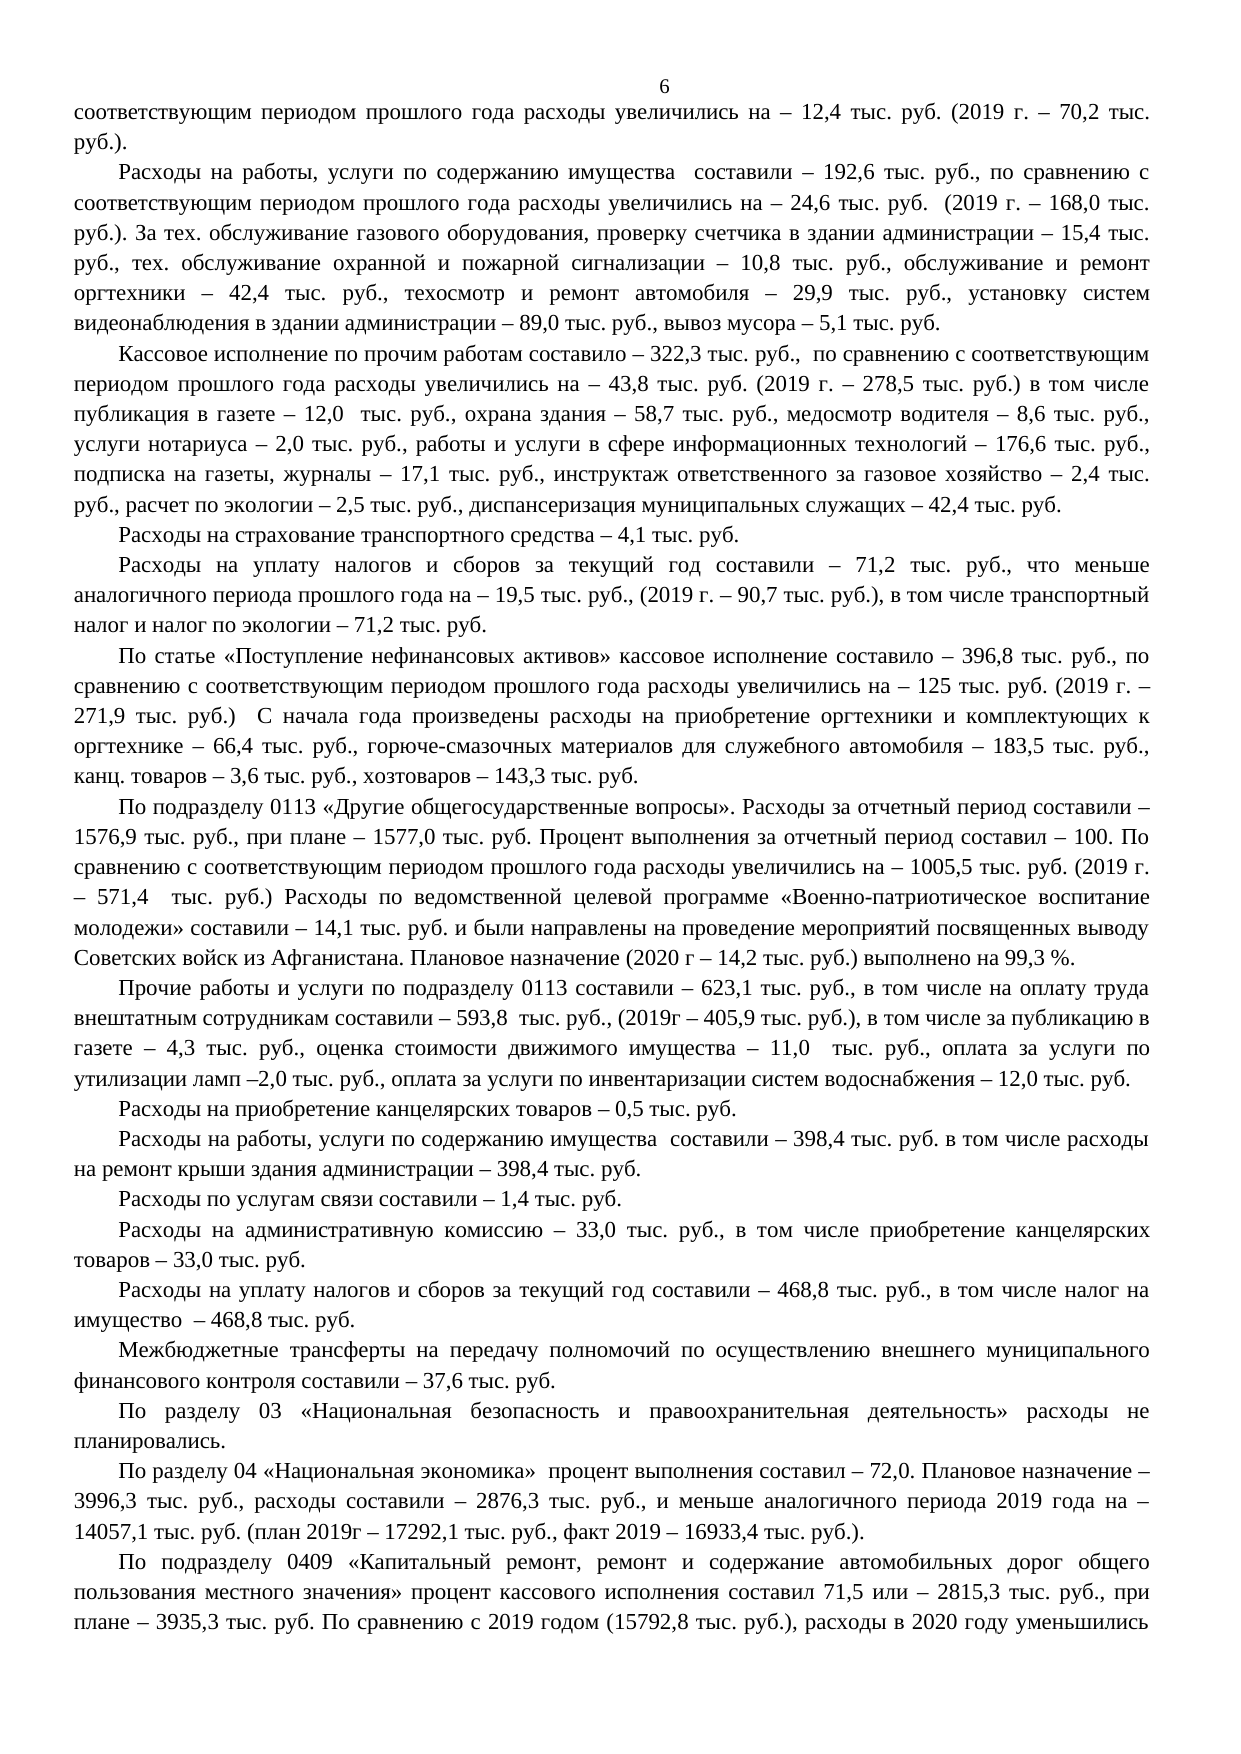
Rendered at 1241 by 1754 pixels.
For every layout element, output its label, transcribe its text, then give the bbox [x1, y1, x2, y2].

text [74, 98, 1152, 154]
text Расходы на работы, услуги по содержанию имущества составили – 398,4 тыс. руб. в том числе расходы на ремонт крыши здания администрации – 398,4 тыс. руб. [74, 1125, 1152, 1182]
text Расходы по услугам связи составили – 1,4 тыс. руб. [74, 1185, 1152, 1212]
text Расходы на уплату налогов и сборов за текущий год составили – 468,8 тыс. руб., в том числе налог на имущество – 468,8 тыс. руб. [74, 1276, 1152, 1333]
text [74, 1548, 1152, 1635]
text Прочие работы и услуги по подразделу 0113 составили – 623,1 тыс. руб., в том числе на оплату труда внештатным сотрудникам составили – 593,8 тыс. руб., (2019г – 405,9 тыс. руб.), в том числе за публикацию в газете – 4,3 тыс. руб., оценка стоимости движимого имущества – 11,0 тыс. руб., оплата за услуги по утилизации ламп –2,0 тыс. руб., оплата за услуги по инвентаризации систем водоснабжения – 12,0 тыс. руб. [74, 974, 1152, 1091]
text Расходы на уплату налогов и сборов за текущий год составили – 71,2 тыс. руб., что меньше аналогичного периода прошлого года на – 19,5 тыс. руб., (2019 г. – 90,7 тыс. руб.), в том числе транспортный налог и налог по экологии – 71,2 тыс. руб. [74, 551, 1152, 638]
text По подразделу 0113 «Другие общегосударственные вопросы». Расходы за отчетный период составили – 1576,9 тыс. руб., при плане – 1577,0 тыс. руб. Процент выполнения за отчетный период составил – 100. По сравнению с соответствующим периодом прошлого года расходы увеличились на – 1005,5 тыс. руб. (2019 г. – 571,4 тыс. руб.) Расходы по ведомственной целевой программе «Военно-патриотическое воспитание молодежи» составили – 14,1 тыс. руб. и были направлены на проведение мероприятий посвященных выводу Советских войск из Афганистана. Плановое назначение (2020 г – 14,2 тыс. руб.) выполнено на 99,3 %. [74, 793, 1152, 970]
text Межбюджетные трансферты на передачу полномочий по осуществлению внешнего муниципального финансового контроля составили – 37,6 тыс. руб. [74, 1336, 1152, 1393]
text Кассовое исполнение по прочим работам составило – 322,3 тыс. руб., по сравнению с соответствующим периодом прошлого года расходы увеличились на – 43,8 тыс. руб. (2019 г. – 278,5 тыс. руб.) в том числе публикация в газете – 12,0 тыс. руб., охрана здания – 58,7 тыс. руб., медосмотр водителя – 8,6 тыс. руб., услуги нотариуса – 2,0 тыс. руб., работы и услуги в сфере информационных технологий – 176,6 тыс. руб., подписка на газеты, журналы – 17,1 тыс. руб., инструктаж ответственного за газовое хозяйство – 2,4 тыс. руб., расчет по экологии – 2,5 тыс. руб., диспансеризация муниципальных служащих – 42,4 тыс. руб. [74, 339, 1152, 517]
text Расходы на работы, услуги по содержанию имущества составили – 192,6 тыс. руб., по сравнению с соответствующим периодом прошлого года расходы увеличились на – 24,6 тыс. руб. (2019 г. – 168,0 тыс. руб.). За тех. обслуживание газового оборудования, проверку счетчика в здании администрации – 15,4 тыс. руб., тех. обслуживание охранной и пожарной сигнализации – 10,8 тыс. руб., обслуживание и ремонт оргтехники – 42,4 тыс. руб., техосмотр и ремонт автомобиля – 29,9 тыс. руб., установку систем видеонаблюдения в здании администрации – 89,0 тыс. руб., вывоз мусора – 5,1 тыс. руб. [74, 158, 1152, 336]
text Расходы на административную комиссию – 33,0 тыс. руб., в том числе приобретение канцелярских товаров – 33,0 тыс. руб. [74, 1216, 1152, 1272]
text По разделу 04 «Национальная экономика» процент выполнения составил – 72,0. Плановое назначение – 3996,3 тыс. руб., расходы составили – 2876,3 тыс. руб., и меньше аналогичного периода 2019 года на – 14057,1 тыс. руб. (план 2019г – 17292,1 тыс. руб., факт 2019 – 16933,4 тыс. руб.). [74, 1457, 1152, 1544]
text По статье «Поступление нефинансовых активов» кассовое исполнение составило – 396,8 тыс. руб., по сравнению с соответствующим периодом прошлого года расходы увеличились на – 125 тыс. руб. (2019 г. – 271,9 тыс. руб.) С начала года произведены расходы на приобретение оргтехники и комплектующих к оргтехнике – 66,4 тыс. руб., горюче-смазочных материалов для служебного автомобиля – 183,5 тыс. руб., канц. товаров – 3,6 тыс. руб., хозтоваров – 143,3 тыс. руб. [74, 642, 1152, 789]
text Расходы на приобретение канцелярских товаров – 0,5 тыс. руб. [74, 1095, 1152, 1121]
text Расходы на страхование транспортного средства – 4,1 тыс. руб. [74, 521, 1152, 547]
text По разделу 03 «Национальная безопасность и правоохранительная деятельность» расходы не планировались. [74, 1397, 1152, 1453]
